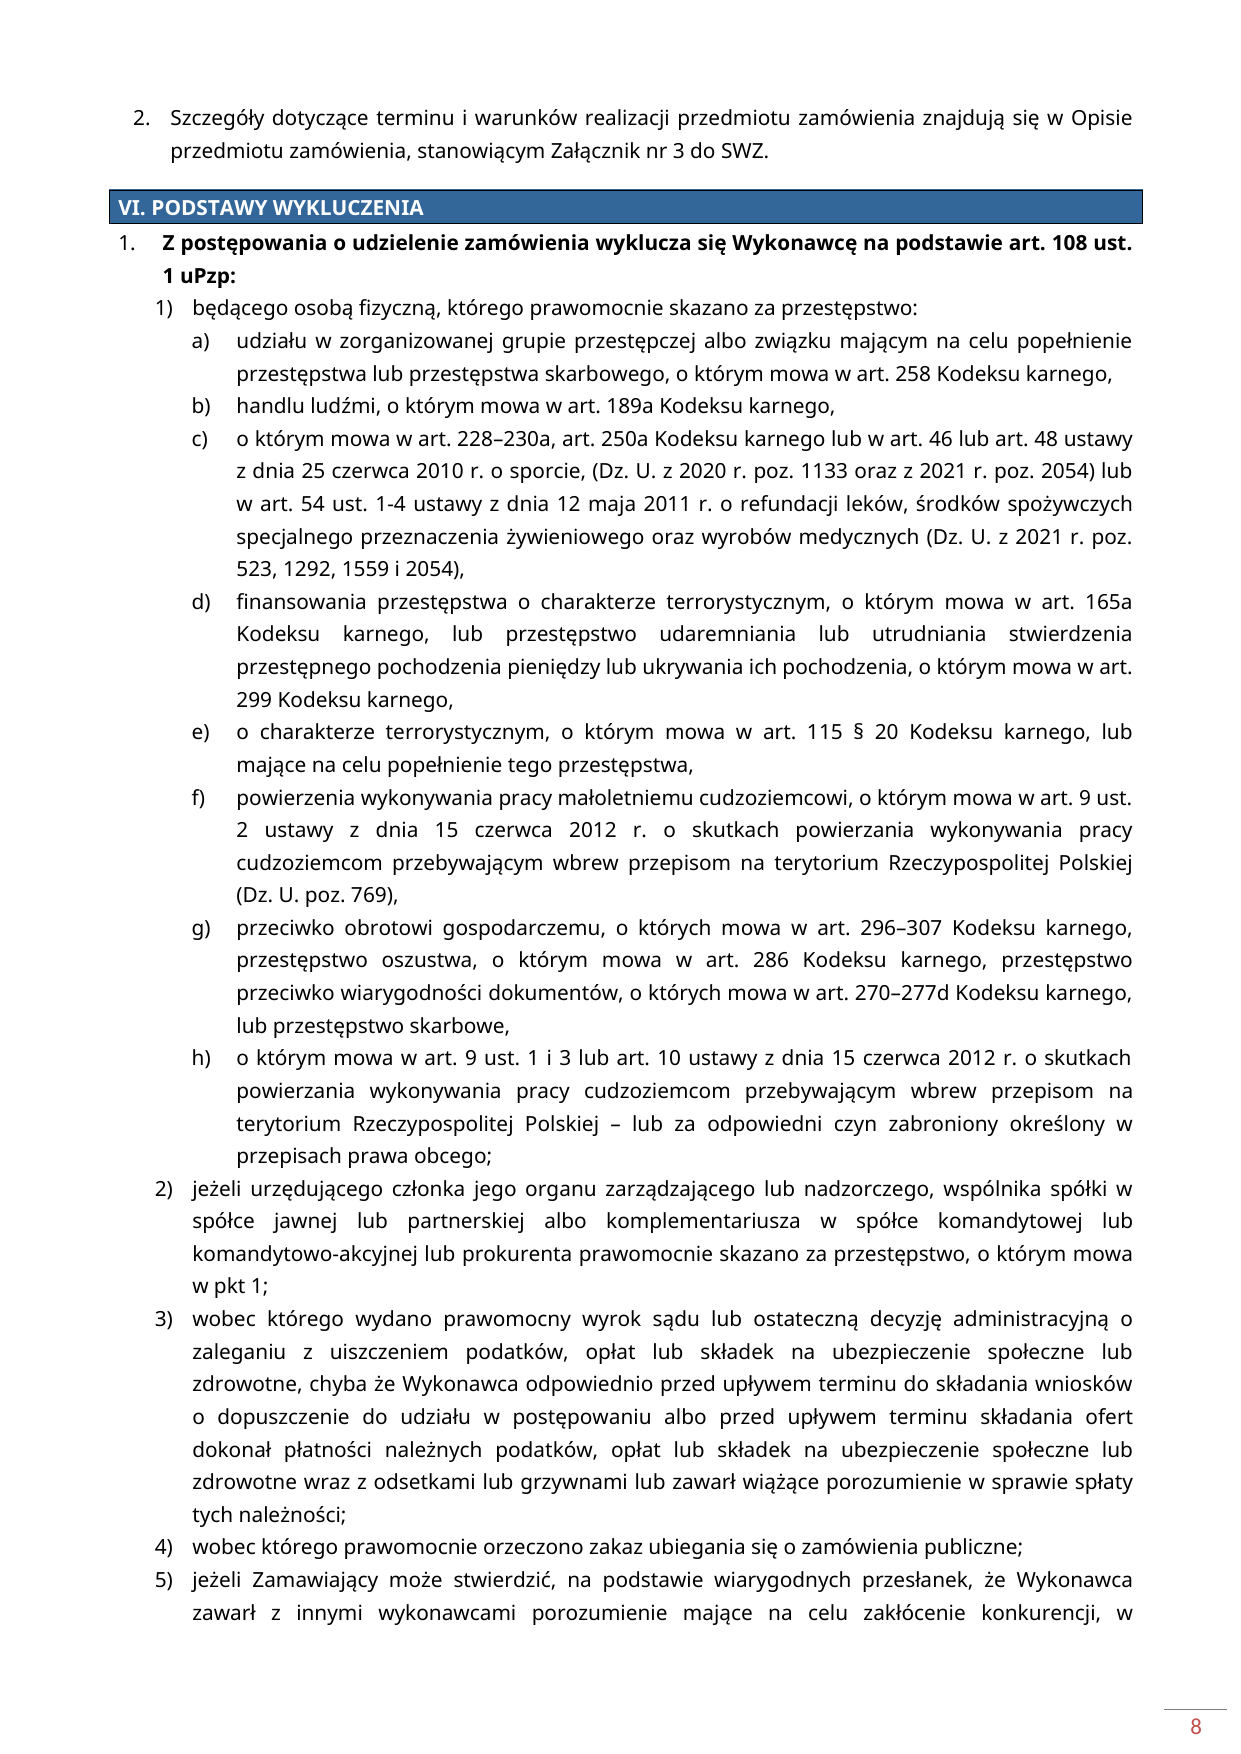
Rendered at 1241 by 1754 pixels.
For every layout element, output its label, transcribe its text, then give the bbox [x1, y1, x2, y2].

list przeciwko obrotowi gospodarczemu, o których mowa w art. 296–307 Kodeksu karnego, przestępstwo oszustwa, o którym mowa w art. 286 Kodeksu karnego, przestępstwo przeciwko wiarygodności dokumentów, o których mowa w art. 270–277d Kodeksu karnego, lub przestępstwo skarbowe, [191, 913, 1134, 1039]
list o charakterze terrorystycznym, o którym mowa w art. 115 § 20 Kodeksu karnego, lub mające na celu popełnienie tego przestępstwa, [191, 717, 1134, 778]
list udziału w zorganizowanej grupie przestępczej albo związku mającym na celu popełnienie przestępstwa lub przestępstwa skarbowego, o którym mowa w art. 258 Kodeksu karnego, [191, 326, 1134, 387]
list o którym mowa w art. 9 ust. 1 i 3 lub art. 10 ustawy z dnia 15 czerwca 2012 r. o skutkach powierzania wykonywania pracy cudzoziemcom przebywającym wbrew przepisom na terytorium Rzeczypospolitej Polskiej – lub za odpowiedni czyn zabroniony określony w przepisach prawa obcego; [191, 1043, 1134, 1170]
list finansowania przestępstwa o charakterze terrorystycznym, o którym mowa w art. 165a Kodeksu karnego, lub przestępstwo udaremniania lub utrudniania stwierdzenia przestępnego pochodzenia pieniędzy lub ukrywania ich pochodzenia, o którym mowa w art. 299 Kodeksu karnego, [191, 587, 1134, 713]
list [154, 1565, 1134, 1626]
list wobec którego prawomocnie orzeczono zakaz ubiegania się o zamówienia publiczne; [154, 1532, 1134, 1561]
list jeżeli urzędującego członka jego organu zarządzającego lub nadzorczego, wspólnika spółki w spółce jawnej lub partnerskiej albo komplementariusza w spółce komandytowej lub komandytowo-akcyjnej lub prokurenta prawomocnie skazano za przestępstwo, o którym mowa w pkt 1; [154, 1174, 1134, 1300]
list wobec którego wydano prawomocny wyrok sądu lub ostateczną decyzję administracyjną o zaleganiu z uiszczeniem podatków, opłat lub składek na ubezpieczenie społeczne lub zdrowotne, chyba że Wykonawca odpowiednio przed upływem terminu do składania wniosków o dopuszczenie do udziału w postępowaniu albo przed upływem terminu składania ofert dokonał płatności należnych podatków, opłat lub składek na ubezpieczenie społeczne lub zdrowotne wraz z odsetkami lub grzywnami lub zawarł wiążące porozumienie w sprawie spłaty tych należności; [154, 1304, 1134, 1528]
list Szczegóły dotyczące terminu i warunków realizacji przedmiotu zamówienia znajdują się w Opisie przedmiotu zamówienia, stanowiącym Załącznik nr 3 do SWZ. [133, 103, 1134, 164]
list będącego osobą fizyczną, którego prawomocnie skazano za przestępstwo: [154, 293, 1134, 322]
list Z postępowania o udzielenie zamówienia wyklucza się Wykonawcę na podstawie art. 108 ust. 1 uPzp: [118, 228, 1134, 289]
list powierzenia wykonywania pracy małoletniemu cudzoziemcowi, o którym mowa w art. 9 ust. 2 ustawy z dnia 15 czerwca 2012 r. o skutkach powierzania wykonywania pracy cudzoziemcom przebywającym wbrew przepisom na terytorium Rzeczypospolitej Polskiej (Dz. U. poz. 769), [191, 783, 1134, 909]
list handlu ludźmi, o którym mowa w art. 189a Kodeksu karnego, [191, 391, 1134, 420]
subtitle VI. PODSTAWY WYKLUCZENIA [110, 191, 1142, 223]
list o którym mowa w art. 228–230a, art. 250a Kodeksu karnego lub w art. 46 lub art. 48 ustawy z dnia 25 czerwca 2010 r. o sporcie, (Dz. U. z 2020 r. poz. 1133 oraz z 2021 r. poz. 2054) lub w art. 54 ust. 1-4 ustawy z dnia 12 maja 2011 r. o refundacji leków, środków spożywczych specjalnego przeznaczenia żywieniowego oraz wyrobów medycznych (Dz. U. z 2021 r. poz. 523, 1292, 1559 i 2054), [191, 424, 1134, 583]
